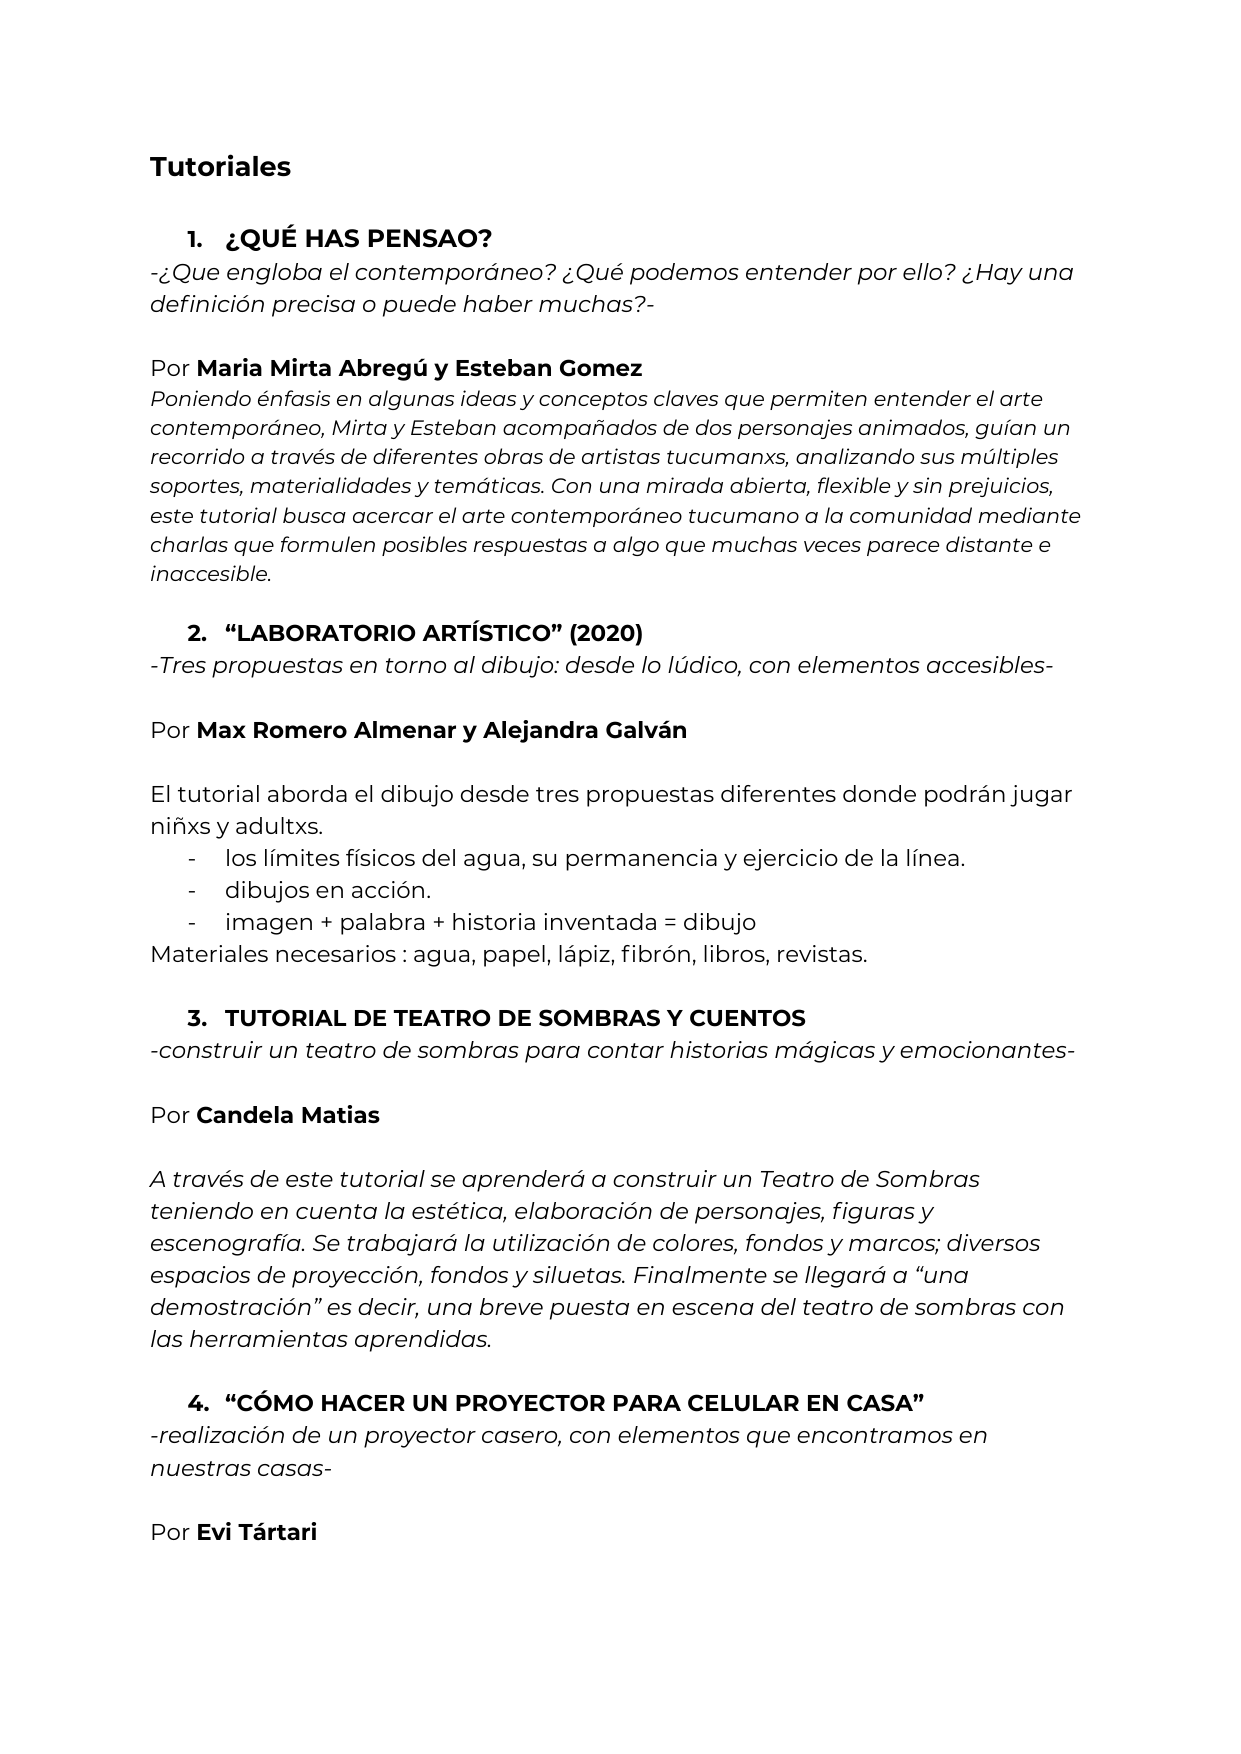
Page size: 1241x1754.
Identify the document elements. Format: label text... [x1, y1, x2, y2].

text Por Max Romero Almenar y Alejandra Galván [150, 716, 1090, 744]
list los límites físicos del agua, su permanencia y ejercicio de la línea. [187, 844, 1090, 872]
text -¿Que engloba el contemporáneo? ¿Qué podemos entender por ello? ¿Hay una definición precisa o puede haber muchas?- [150, 258, 1090, 318]
text -construir un teatro de sombras para contar historias mágicas y emocionantes- [150, 1037, 1090, 1064]
text -realización de un proyector casero, con elementos que encontramos en nuestras casas- [150, 1422, 1090, 1482]
text -Tres propuestas en torno al dibujo: desde lo lúdico, con elementos accesibles- [150, 652, 1090, 679]
text Poniendo énfasis en algunas ideas y conceptos claves que permiten entender el arte contemporáneo, Mirta y Esteban acompañados de dos personajes animados, guían un recorrido a través de diferentes obras de artistas tucumanxs, analizando sus múltiples soportes, materialidades y temáticas. Con una mirada abierta, flexible y sin prejuicios, este tutorial busca acercar el arte contemporáneo tucumano a la comunidad mediante charlas que formulen posibles respuestas a algo que muchas veces parece distante e inaccesible. [150, 386, 1090, 587]
list “CÓMO HACER UN PROYECTOR PARA CELULAR EN CASA” [187, 1389, 1090, 1417]
list imagen + palabra + historia inventada = dibujo [187, 908, 1090, 936]
list dibujos en acción. [187, 876, 1090, 904]
text Materiales necesarios : agua, papel, lápiz, fibrón, libros, revistas. [150, 940, 1090, 968]
text Tutoriales [150, 150, 1090, 183]
text Por Candela Matias [150, 1101, 1090, 1129]
list ¿QUÉ HAS PENSAO? [187, 223, 1090, 253]
text Por Maria Mirta Abregú y Esteban Gomez [150, 354, 1090, 382]
text A través de este tutorial se aprenderá a construir un Teatro de Sombras teniendo en cuenta la estética, elaboración de personajes, figuras y escenografía. Se trabajará la utilización de colores, fondos y marcos; diversos espacios de proyección, fondos y siluetas. Finalmente se llegará a “una demostración” es decir, una breve puesta en escena del teatro de sombras con las herramientas aprendidas. [150, 1165, 1090, 1353]
text Por Evi Tártari [150, 1518, 1090, 1546]
list “LABORATORIO ARTÍSTICO” (2020) [187, 619, 1090, 647]
text El tutorial aborda el dibujo desde tres propuestas diferentes donde podrán jugar niñxs y adultxs. [150, 780, 1090, 840]
list TUTORIAL DE TEATRO DE SOMBRAS Y CUENTOS [187, 1004, 1090, 1032]
